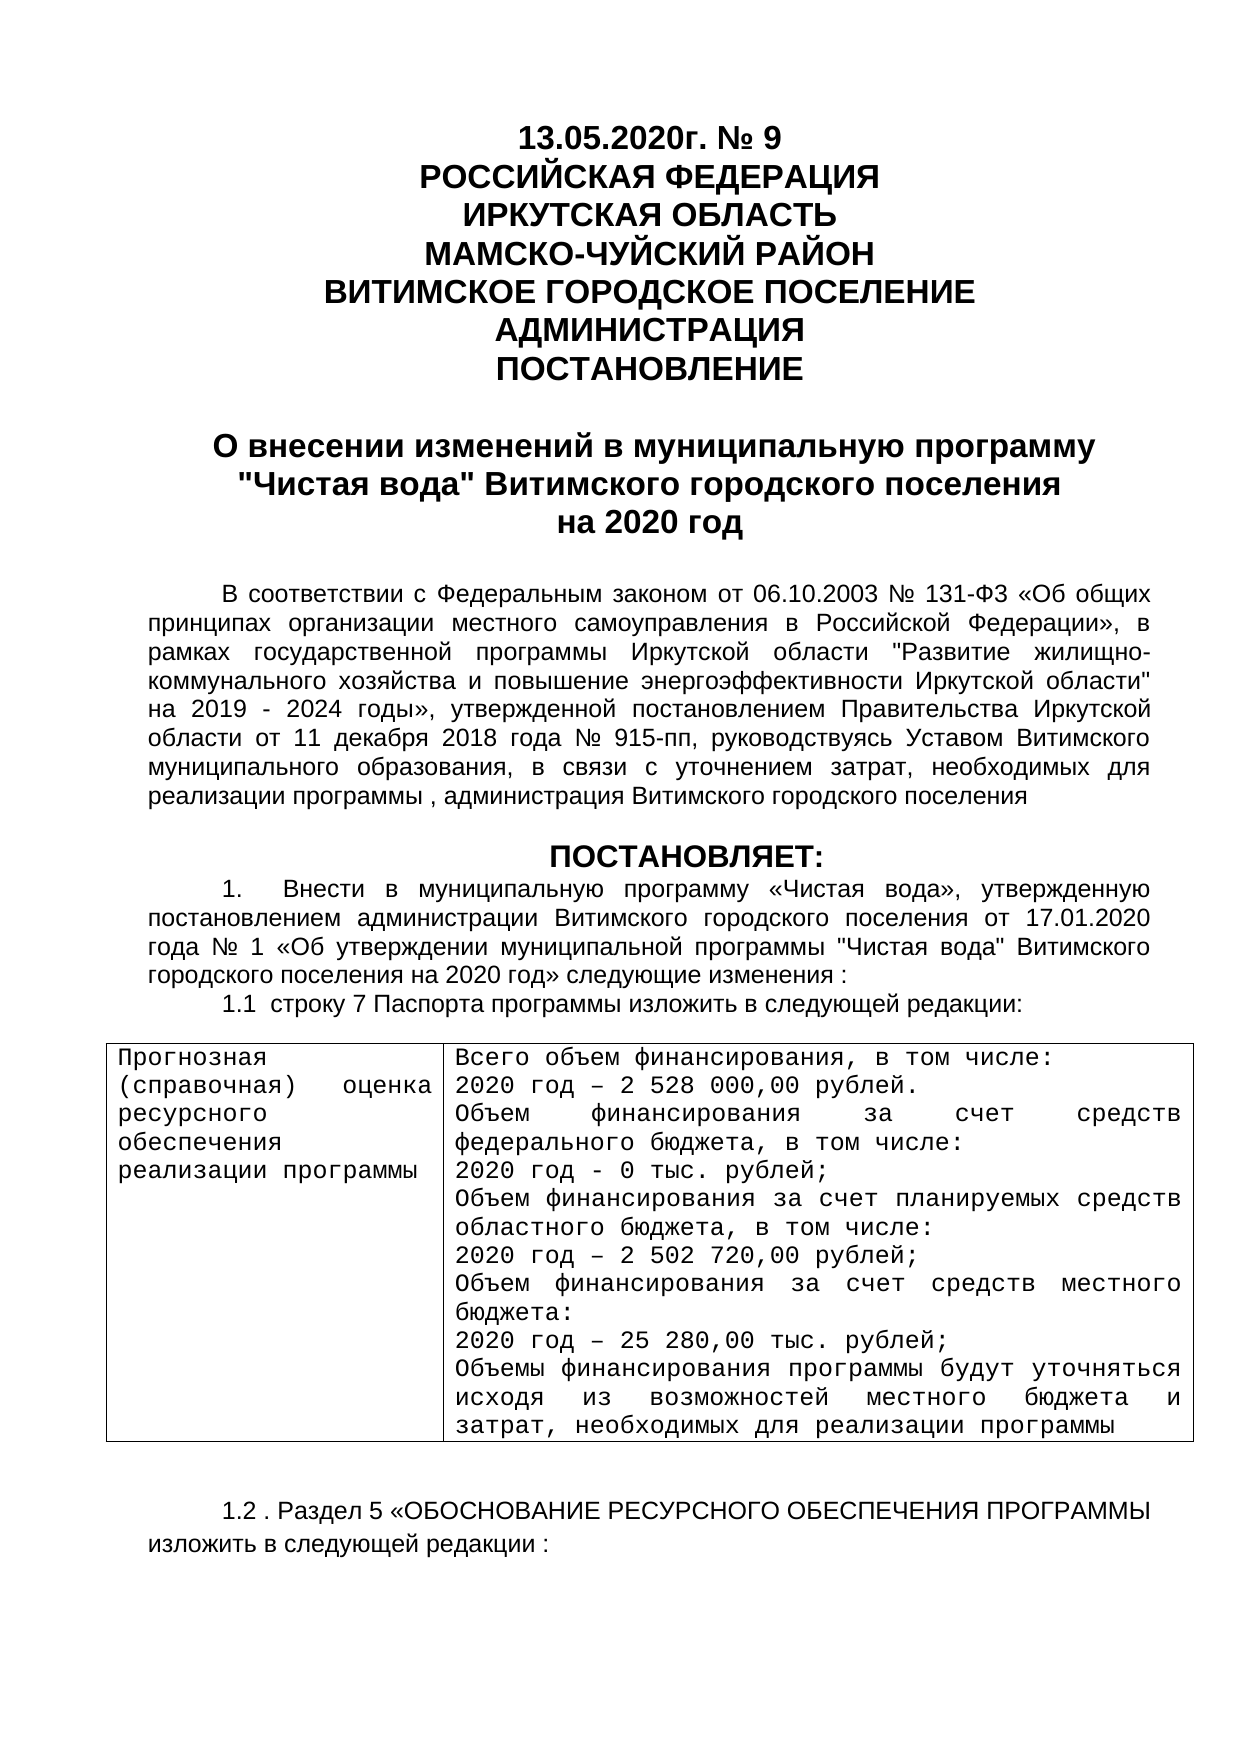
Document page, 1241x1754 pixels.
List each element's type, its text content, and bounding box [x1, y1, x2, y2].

text РОССИЙСКАЯ ФЕДЕРАЦИЯ [148, 157, 1152, 195]
text АДМИНИСТРАЦИЯ [148, 310, 1152, 349]
text МАМСКО-ЧУЙСКИЙ РАЙОН [148, 233, 1152, 272]
text ПОСТАНОВЛЯЕТ: [148, 838, 1152, 874]
text 1.2 . Раздел 5 «ОБОСНОВАНИЕ РЕСУРСНОГО ОБЕСПЕЧЕНИЯ ПРОГРАММЫ изложить в следующей редакции : [148, 1496, 1152, 1557]
text ВИТИМСКОЕ ГОРОДСКОЕ ПОСЕЛЕНИЕ [148, 272, 1152, 310]
text В соответствии с Федеральным законом от 06.10.2003 № 131-Ф3 «Об общих принципах организации местного самоуправления в Российской Федерации», в рамках государственной программы Иркутской области "Развитие жилищно-коммунального хозяйства и повышение энергоэффективности Иркутской области" на 2019 - 2024 годы», утвержденной постановлением Правительства Иркутской области от 11 декабря 2018 года № 915-пп, руководствуясь Уставом Витимского муниципального образования, в связи с уточнением затрат, необходимых для реализации программы , администрация Витимского городского поселения [148, 694, 1152, 809]
text на 2020 год [148, 503, 1152, 541]
text О внесении изменений в муниципальную программу [148, 426, 1152, 464]
text 13.05.2020г. № 9 [148, 118, 1152, 157]
text 1. Внести в муниципальную программу «Чистая вода», утвержденную постановлением администрации Витимского городского поселения от 17.01.2020 года № 1 «Об утверждении муниципальной программы "Чистая вода" Витимского городского поселения на 2020 год» следующие изменения : [148, 874, 1152, 989]
text 1.1 строку 7 Паспорта программы изложить в следующей редакции: [148, 989, 1152, 1018]
text "Чистая вода" Витимского городского поселения [148, 464, 1152, 503]
text ИРКУТСКАЯ ОБЛАСТЬ [148, 195, 1152, 233]
text В соответствии с Федеральным законом от 06.10.2003 № 131-Ф3 «Об общих принципах организации местного самоуправления в Российской Федерации», в рамках государственной программы Иркутской области "Развитие жилищно-коммунального хозяйства и повышение энергоэффективности Иркутской области" на 2019 - 2024 годы», утвержденной постановлением Правительства Иркутской области от 11 декабря 2018 года № 915-пп, руководствуясь Уставом Витимского муниципального образования, в связи с уточнением затрат, необходимых для реализации программы , администрация Витимского городского поселения [148, 579, 1152, 666]
text ПОСТАНОВЛЕНИЕ [148, 349, 1152, 387]
table_header Всего объем финансирования, в том числе: 2020 год – 2 528 000,00 рублей. Объем финансирования за счет средств федерального бюджета, в том числе: 2020 год - 0 тыс. рублей; Объем финансирования за счет планируемых средств областного бюджета, в том числе: 2020 год – 2 502 720,00 рублей; Объем финансирования за счет средств местного бюджета: 2020 год – 25 280,00 тыс. рублей; Объемы финансирования программы будут уточняться исходя из возможностей местного бюджета и затрат, необходимых для реализации программы [444, 1044, 1193, 1441]
table_header Прогнозная (справочная) оценка ресурсного обеспечения реализации программы [107, 1044, 443, 1441]
